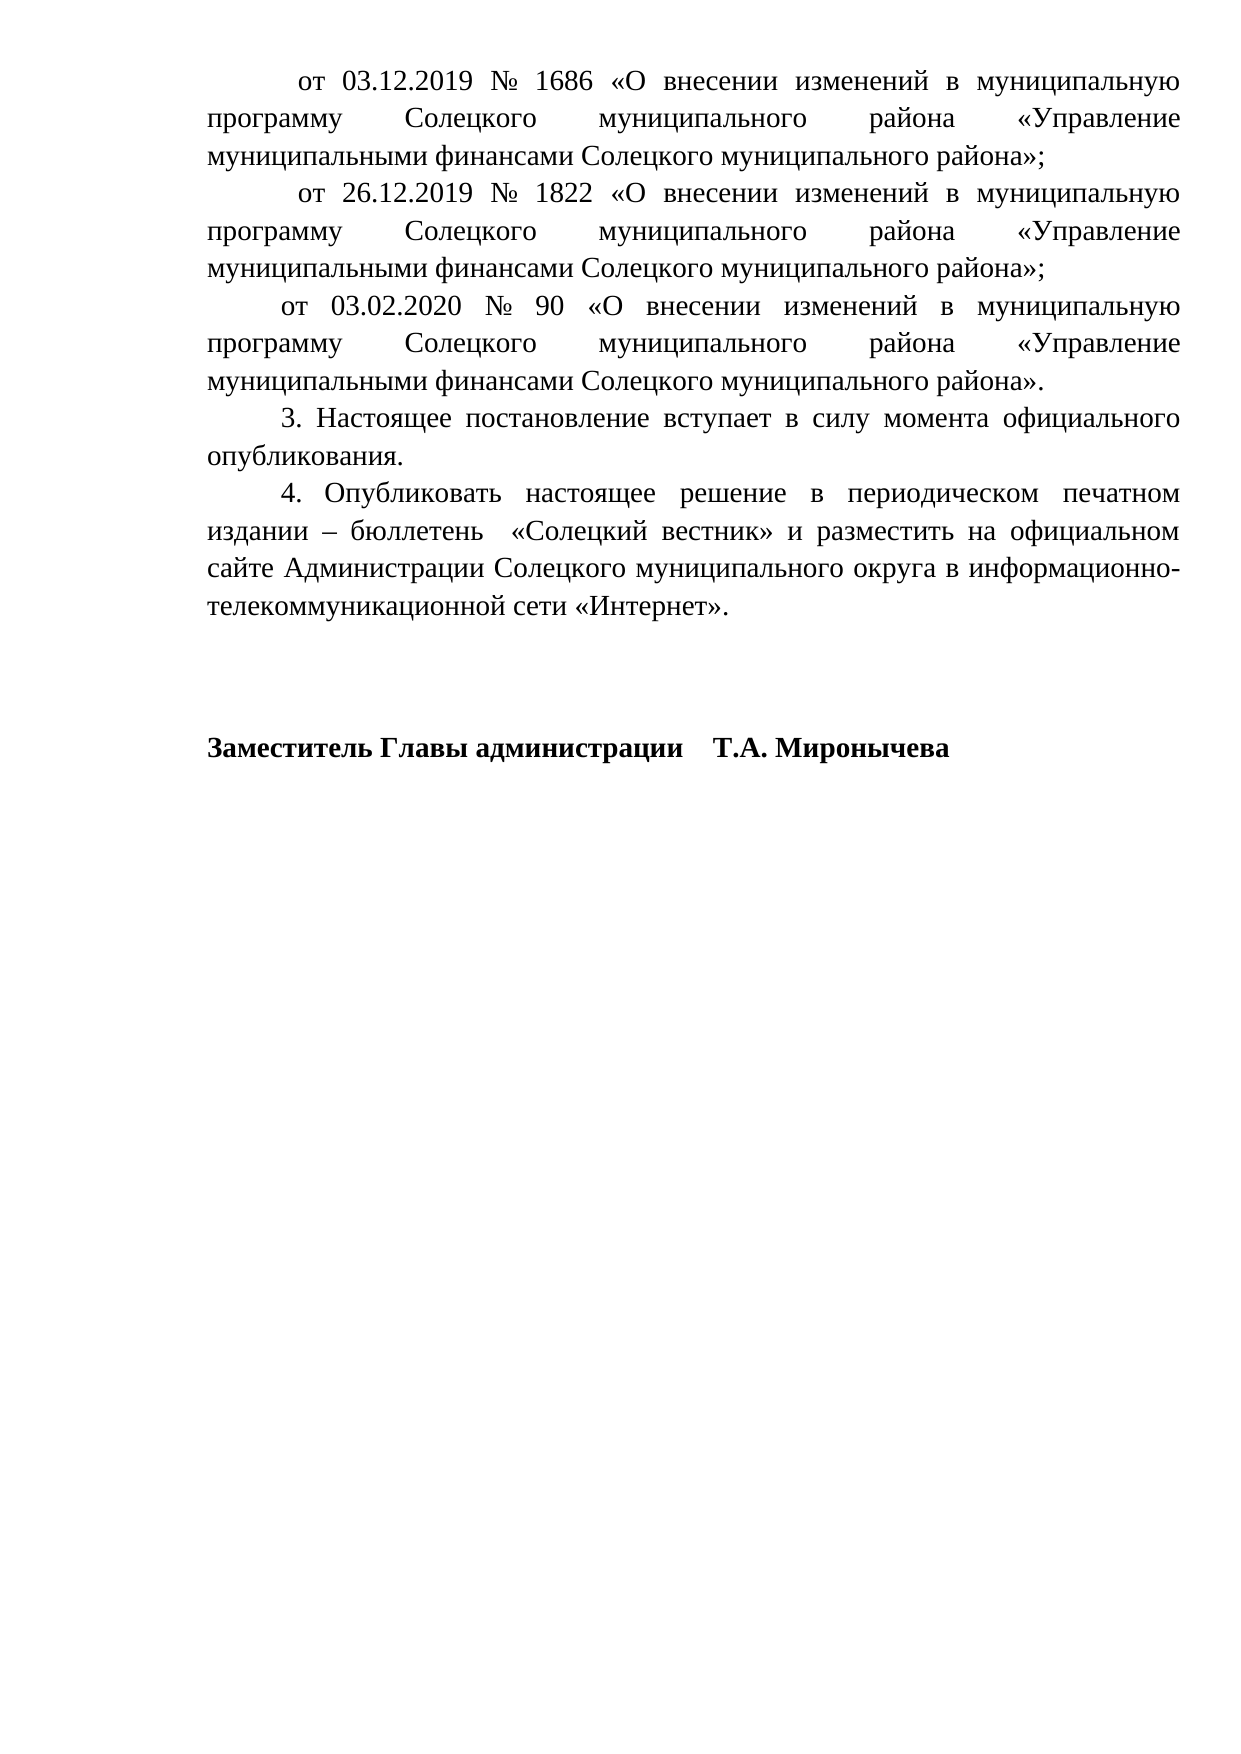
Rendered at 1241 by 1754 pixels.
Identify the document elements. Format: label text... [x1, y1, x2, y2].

text от 26.12.2019 № 1822 «О внесении изменений в муниципальную программу Солецкого муниципального района «Управление муниципальными финансами Солецкого муниципального района»; [207, 172, 1181, 284]
text 4. Опубликовать настоящее решение в периодическом печатном издании – бюллетень «Солецкий вестник» и разместить на официальном сайте Администрации Солецкого муниципального округа в информационно-телекоммуникационной сети «Интернет». [207, 472, 1181, 622]
text 3. Настоящее постановление вступает в силу момента официального опубликования. [207, 397, 1181, 472]
text от 03.02.2020 № 90 «О внесении изменений в муниципальную программу Солецкого муниципального района «Управление муниципальными финансами Солецкого муниципального района». [207, 284, 1181, 397]
text от 03.12.2019 № 1686 «О внесении изменений в муниципальную программу Солецкого муниципального района «Управление муниципальными финансами Солецкого муниципального района»; [207, 59, 1181, 172]
text Заместитель Главы администрации Т.А. Миронычева [207, 730, 1181, 764]
